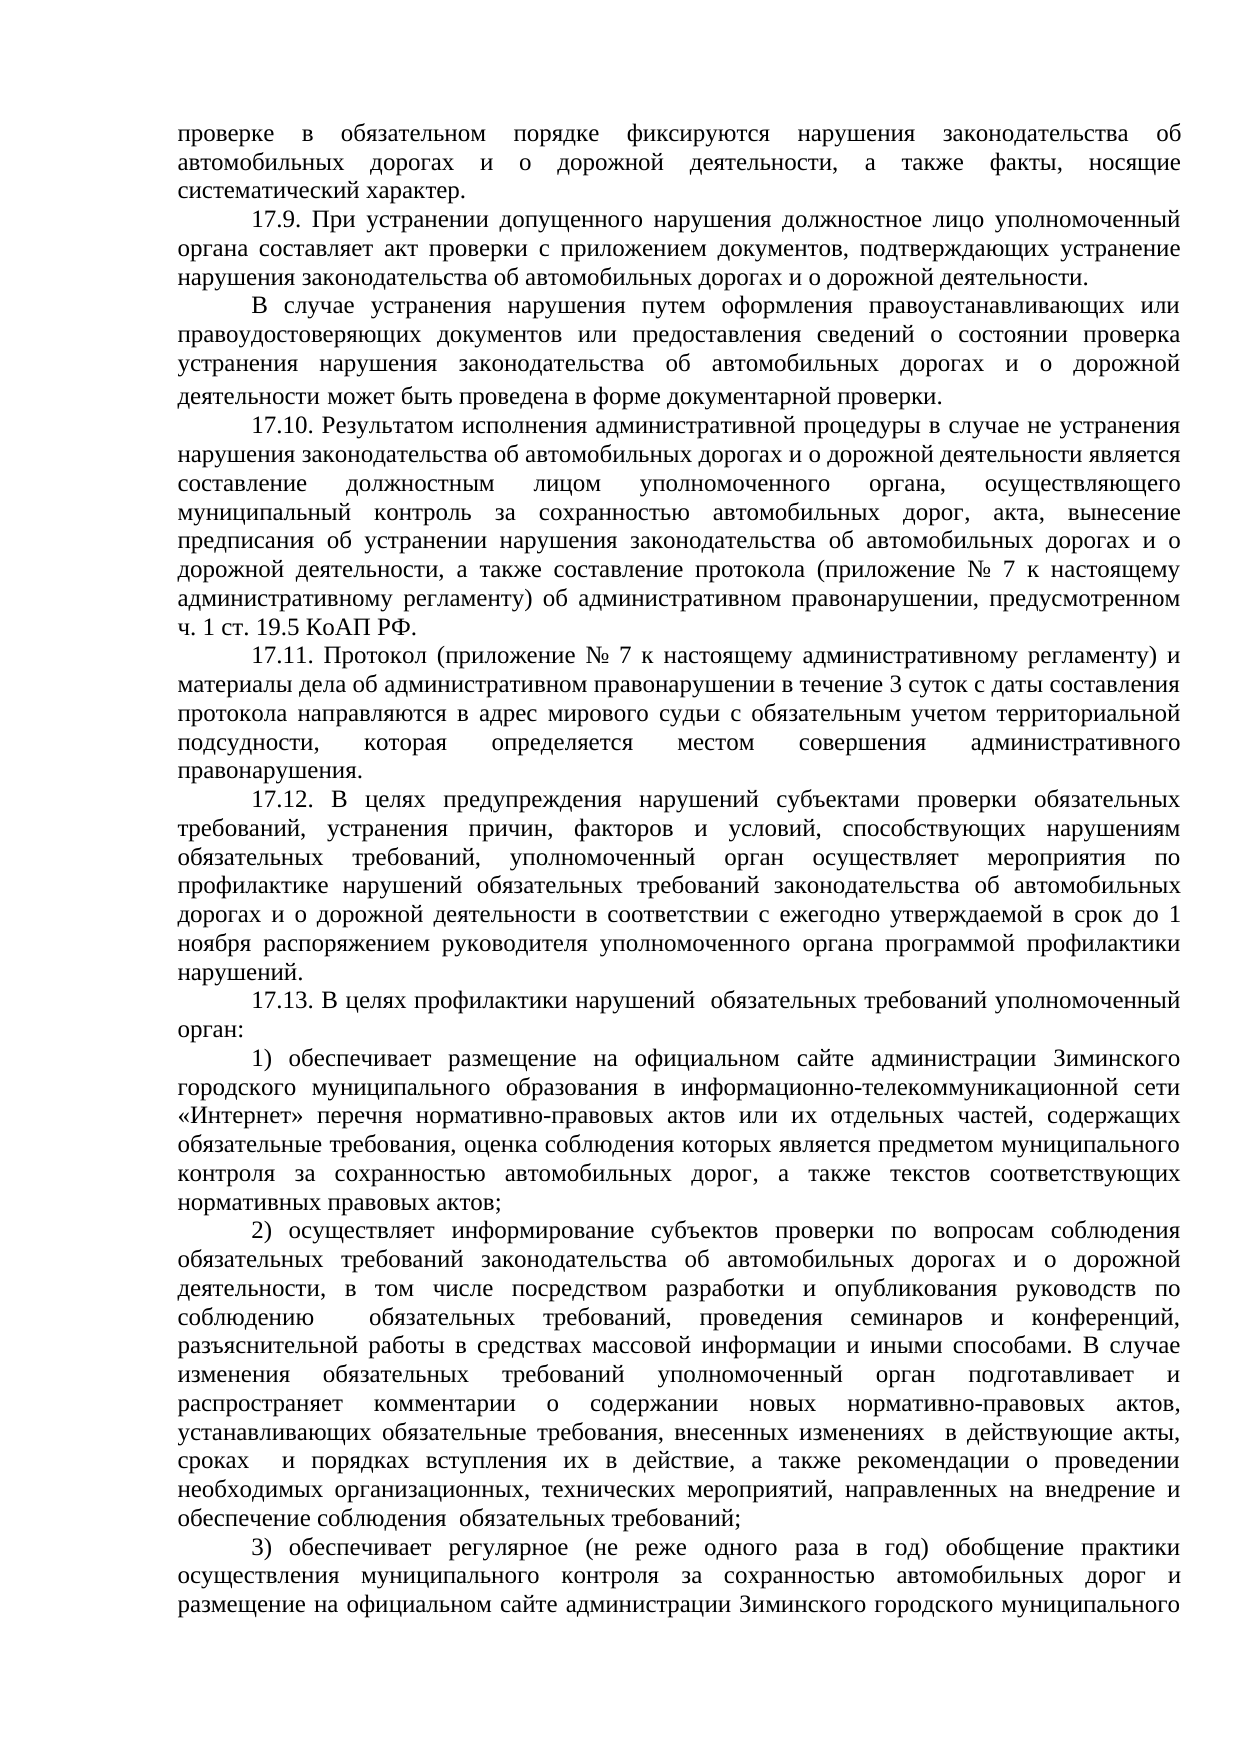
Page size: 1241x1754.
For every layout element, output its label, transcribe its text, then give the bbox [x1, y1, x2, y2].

text 1) обеспечивает размещение на официальном сайте администрации Зиминского городского муниципального образования в информационно-телекоммуникационной сети «Интернет» перечня нормативно-правовых актов или их отдельных частей, содержащих обязательные требования, оценка соблюдения которых является предметом муниципального контроля за сохранностью автомобильных дорог, а также текстов соответствующих нормативных правовых актов; [177, 1043, 1181, 1215]
text 17.12. В целях предупреждения нарушений субъектами проверки обязательных требований, устранения причин, факторов и условий, способствующих нарушениям обязательных требований, уполномоченный орган осуществляет мероприятия по профилактике нарушений обязательных требований законодательства об автомобильных дорогах и о дорожной деятельности в соответствии с ежегодно утверждаемой в срок до 1 ноября распоряжением руководителя уполномоченного органа программой профилактики нарушений. [177, 784, 1181, 985]
text 17.11. Протокол (приложение № 7 к настоящему административному регламенту) и материалы дела об административном правонарушении в течение 3 суток с даты составления протокола направляются в адрес мирового судьи с обязательным учетом территориальной подсудности, которая определяется местом совершения административного правонарушения. [177, 640, 1181, 784]
text 17.10. Результатом исполнения административной процедуры в случае не устранения нарушения законодательства об автомобильных дорогах и о дорожной деятельности является составление должностным лицом уполномоченного органа, осуществляющего муниципальный контроль за сохранностью автомобильных дорог, акта, вынесение предписания об устранении нарушения законодательства об автомобильных дорогах и о дорожной деятельности, а также составление протокола (приложение № 7 к настоящему административному регламенту) об административном правонарушении, предусмотренном ч. 1 ст. 19.5 КоАП РФ. [177, 410, 1181, 640]
text 2) осуществляет информирование субъектов проверки по вопросам соблюдения обязательных требований законодательства об автомобильных дорогах и о дорожной деятельности, в том числе посредством разработки и опубликования руководств по соблюдению обязательных требований, проведения семинаров и конференций, разъяснительной работы в средствах массовой информации и иными способами. В случае изменения обязательных требований уполномоченный орган подготавливает и распространяет комментарии о содержании новых нормативно-правовых актов, устанавливающих обязательные требования, внесенных изменениях в действующие акты, сроках и порядках вступления их в действие, а также рекомендации о проведении необходимых организационных, технических мероприятий, направленных на внедрение и обеспечение соблюдения обязательных требований; [177, 1215, 1181, 1532]
text 17.13. В целях профилактики нарушений обязательных требований уполномоченный орган: [177, 985, 1181, 1043]
text 17.9. При устранении допущенного нарушения должностное лицо уполномоченный органа составляет акт проверки с приложением документов, подтверждающих устранение нарушения законодательства об автомобильных дорогах и о дорожной деятельности. [177, 204, 1181, 291]
text В случае устранения нарушения путем оформления правоустанавливающих или правоудостоверяющих документов или предоставления сведений о состоянии проверка устранения нарушения законодательства об автомобильных дорогах и о дорожной деятельности может быть проведена в форме документарной проверки. [177, 291, 1181, 410]
